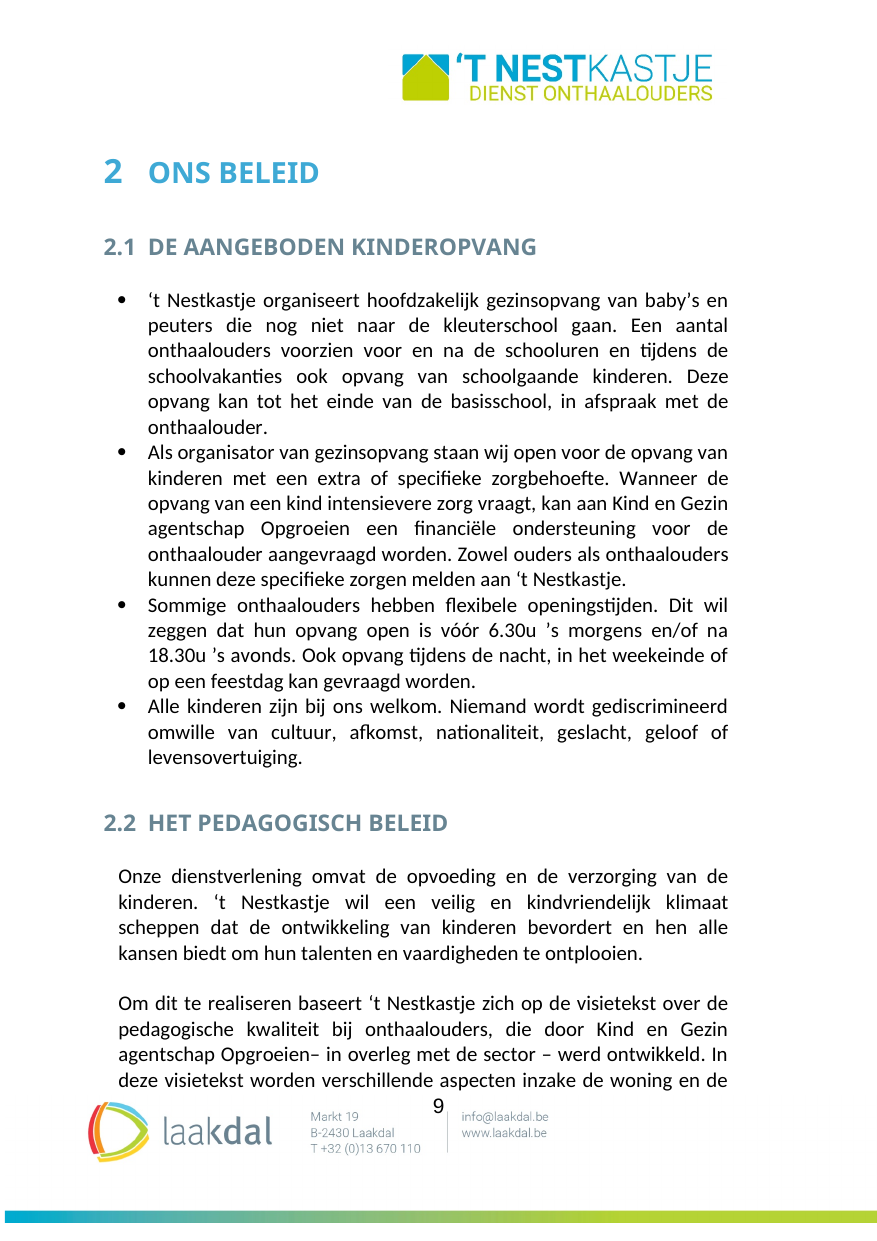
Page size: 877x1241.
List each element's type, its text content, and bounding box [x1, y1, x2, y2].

picture [4, 1095, 877, 1223]
list Alle kinderen zijn bij ons welkom. Niemand wordt gediscrimineerd omwille van cultuur, afkomst, nationaliteit, geslacht, geloof of levensovertuiging. [118, 693, 729, 770]
picture [4, 1213, 11, 1223]
list Als organisator van gezinsopvang staan wij open voor de opvang van kinderen met een extra of specifieke zorgbehoefte. Wanneer de opvang van een kind intensievere zorg vraagt, kan aan Kind en Gezin agentschap Opgroeien een financiële ondersteuning voor de onthaalouder aangevraagd worden. Zowel ouders als onthaalouders kunnen deze specifieke zorgen melden aan ‘t Nestkastje. [118, 439, 729, 592]
subtitle Het pedagogisch beleid [103, 807, 729, 838]
picture [386, 45, 727, 107]
subtitle De aangeboden kinderopvang [103, 231, 729, 262]
subtitle Ons beleid [103, 148, 729, 193]
list ‘t Nestkastje organiseert hoofdzakelijk gezinsopvang van baby’s en peuters die nog niet naar de kleuterschool gaan. Een aantal onthaalouders voorzien voor en na de schooluren en tijdens de schoolvakanties ook opvang van schoolgaande kinderen. Deze opvang kan tot het einde van de basisschool, in afspraak met de onthaalouder. [118, 287, 729, 439]
list Sommige onthaalouders hebben flexibele openingstijden. Dit wil zeggen dat hun opvang open is vóór 6.30u ’s morgens en/of na 18.30u ’s avonds. Ook opvang tijdens de nacht, in het weekeinde of op een feestdag kan gevraagd worden. [118, 592, 729, 693]
text Onze dienstverlening omvat de opvoeding en de verzorging van de kinderen. ‘t Nestkastje wil een veilig en kindvriendelijk klimaat scheppen dat de ontwikkeling van kinderen bevordert en hen alle kansen biedt om hun talenten en vaardigheden te ontplooien. [118, 863, 729, 965]
